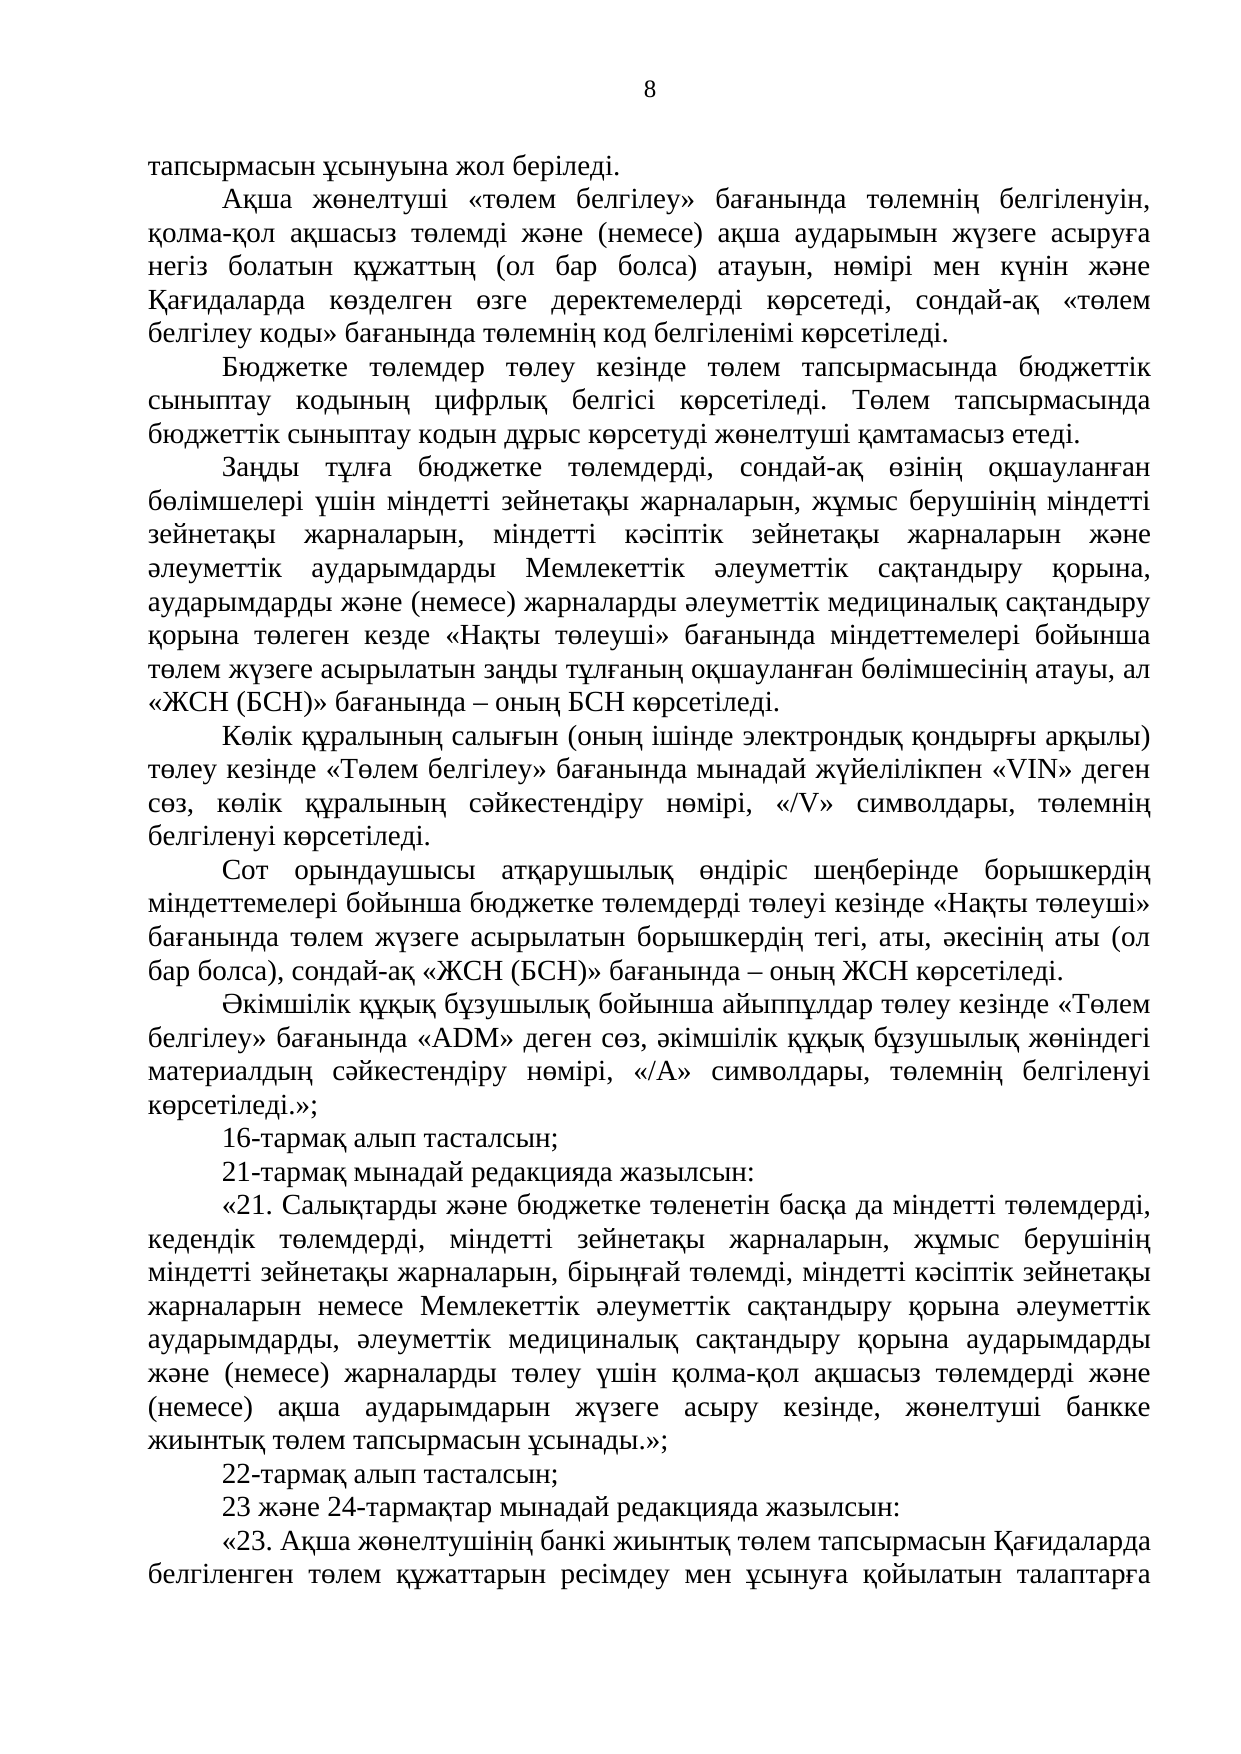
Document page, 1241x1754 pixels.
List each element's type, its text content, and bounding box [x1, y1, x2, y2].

text 23 және 24-тармақтар мынадай редакцияда жазылсын: [148, 1489, 1152, 1523]
text Заңды тұлға бюджетке төлемдерді, сондай-ақ өзінің оқшауланған бөлімшелері үшін міндетті зейнетақы жарналарын, жұмыс берушінің міндетті зейнетақы жарналарын, міндетті кәсіптік зейнетақы жарналарын және әлеуметтік аударымдарды Мемлекеттік әлеуметтік сақтандыру қорына, аударымдарды және (немесе) жарналарды әлеуметтік медициналық сақтандыру қорына төлеген кезде «Нақты төлеуші» бағанында міндеттемелері бойынша төлем жүзеге асырылатын заңды тұлғаның оқшауланған бөлімшесінің атауы, ал «ЖСН (БСН)» бағанында – оның БСН көрсетіледі. [148, 449, 1152, 718]
text Көлік құралының салығын (оның ішінде электрондық қондырғы арқылы) төлеу кезінде «Төлем белгілеу» бағанында мынадай жүйелілікпен «VIN» деген сөз, көлік құралының сәйкестендіру нөмірі, «/V» символдары, төлемнің белгіленуі көрсетіледі. [148, 718, 1152, 852]
text Әкімшілік құқық бұзушылық бойынша айыппұлдар төлеу кезінде «Төлем белгілеу» бағанында «ADM» деген сөз, әкімшілік құқық бұзушылық жөніндегі материалдың сәйкестендіру нөмірі, «/А» символдары, төлемнің белгіленуі көрсетіледі.»; [148, 986, 1152, 1120]
text Бюджетке төлемдер төлеу кезінде төлем тапсырмасында бюджеттік сыныптау кодының цифрлық белгісі көрсетіледі. Төлем тапсырмасында бюджеттік сыныптау кодын дұрыс көрсетуді жөнелтуші қамтамасыз етеді. [148, 349, 1152, 449]
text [148, 1523, 1152, 1590]
text 16-тармақ алып тасталсын; [148, 1120, 1152, 1154]
text Сот орындаушысы атқарушылық өндіріс шеңберінде борышкердің міндеттемелері бойынша бюджетке төлемдерді төлеуі кезінде «Нақты төлеуші» бағанында төлем жүзеге асырылатын борышкердің тегі, аты, әкесінің аты (ол бар болса), сондай-ақ «ЖСН (БСН)» бағанында – оның ЖСН көрсетіледі. [148, 852, 1152, 986]
text 21-тармақ мынадай редакцияда жазылсын: [148, 1154, 1152, 1187]
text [148, 148, 1152, 181]
text Ақша жөнелтуші «төлем белгілеу» бағанында төлемнің белгіленуін, қолма-қол ақшасыз төлемді және (немесе) ақша аударымын жүзеге асыруға негіз болатын құжаттың (ол бар болса) атауын, нөмірі мен күнін және Қағидаларда көзделген өзге деректемелерді көрсетеді, сондай-ақ «төлем белгілеу коды» бағанында төлемнің код белгіленімі көрсетіледі. [148, 181, 1152, 349]
text «21. Салықтарды және бюджетке төленетін басқа да міндетті төлемдерді, кедендік төлемдерді, міндетті зейнетақы жарналарын, жұмыс берушінің міндетті зейнетақы жарналарын, бірыңғай төлемді, міндетті кәсіптік зейнетақы жарналарын немесе Мемлекеттік әлеуметтік сақтандыру қорына әлеуметтік аударымдарды, әлеуметтік медициналық сақтандыру қорына аударымдарды және (немесе) жарналарды төлеу үшін қолма-қол ақшасыз төлемдерді және (немесе) ақша аударымдарын жүзеге асыру кезінде, жөнелтуші банкке жиынтық төлем тапсырмасын ұсынады.»; [148, 1187, 1152, 1456]
text 22-тармақ алып тасталсын; [148, 1456, 1152, 1489]
